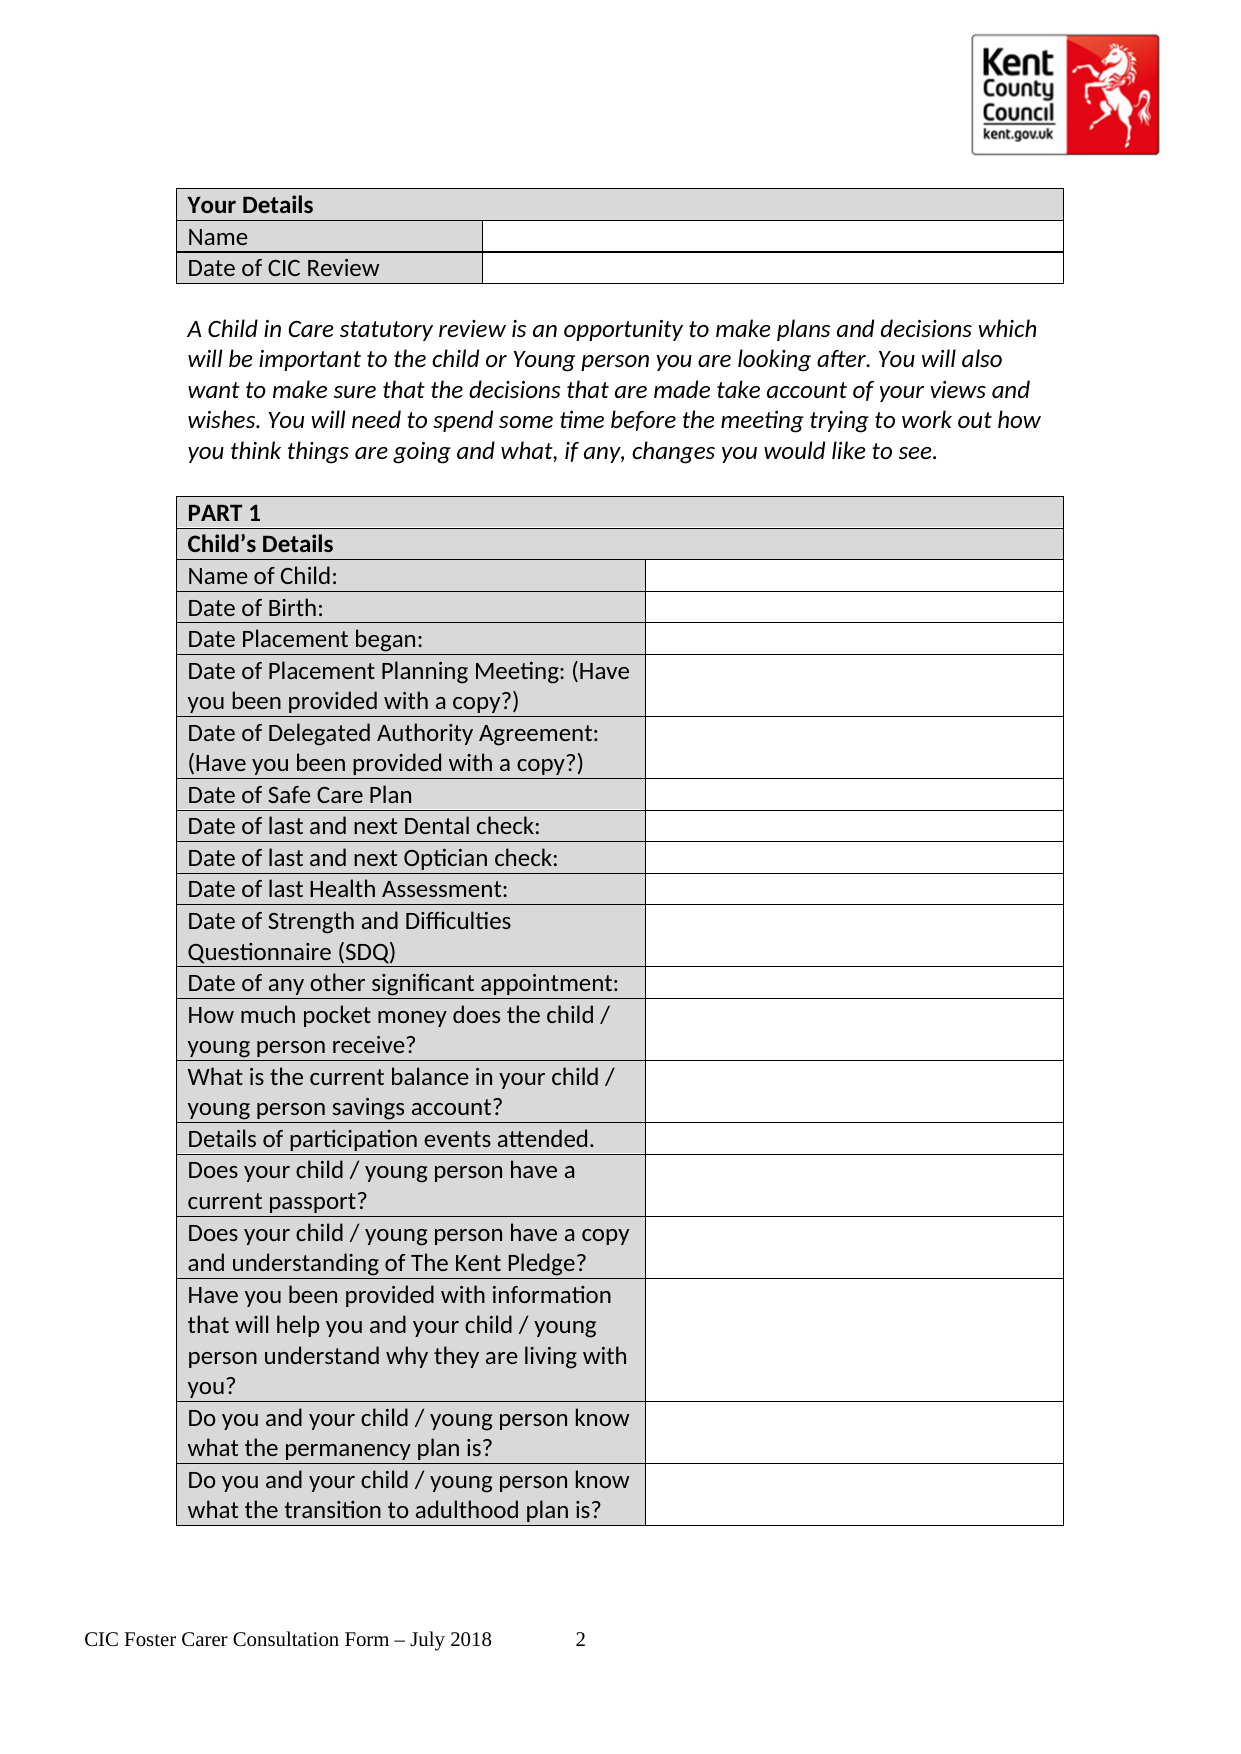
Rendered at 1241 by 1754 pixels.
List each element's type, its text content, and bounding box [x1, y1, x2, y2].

table_cell [646, 874, 1063, 904]
table_cell Date of last and next Dental check: [177, 811, 645, 841]
table_cell [646, 1217, 1063, 1278]
table_cell How much pocket money does the child / young person receive? [177, 999, 645, 1060]
table_cell [646, 717, 1063, 778]
table_cell [646, 1279, 1063, 1401]
table_cell Date of Delegated Authority Agreement: (Have you been provided with a copy?) [177, 717, 645, 778]
table_cell Do you and your child / young person know what the permanency plan is? [177, 1402, 645, 1463]
table_cell Details of participation events attended. [177, 1123, 645, 1153]
table_cell Date of Strength and Difficulties Questionnaire (SDQ) [177, 905, 645, 966]
table_cell [646, 1155, 1063, 1216]
table_cell Date of Placement Planning Meeting: (Have you been provided with a copy?) [177, 655, 645, 716]
table_cell [646, 655, 1063, 716]
table_cell Does your child / young person have a current passport? [177, 1155, 645, 1216]
text A Child in Care statutory review is an opportunity to make plans and decisions which will be important to the child or Young person you are looking after. You will also want to make sure that the decisions that are made take account of your views and wishes. You will need to spend some time before the meeting trying to work out how you think things are going and what, if any, changes you would like to see. [187, 313, 1053, 465]
table_cell Date of Safe Care Plan [177, 779, 645, 809]
table_header PART 1 [177, 497, 1063, 527]
table_cell Have you been provided with information that will help you and your child / young person understand why they are living with you? [177, 1279, 645, 1401]
picture [968, 29, 1163, 160]
table_header Your Details [177, 189, 1063, 220]
table_cell Date of last and next Optician check: [177, 842, 645, 873]
table_cell Date of CIC Review [177, 253, 482, 283]
table_cell [646, 1061, 1063, 1122]
table_cell [646, 842, 1063, 873]
table_cell [646, 999, 1063, 1060]
table_cell [646, 1402, 1063, 1463]
table_cell [646, 592, 1063, 622]
table_cell Date of any other significant appointment: [177, 967, 645, 998]
table_cell [646, 905, 1063, 966]
table_cell Name of Child: [177, 560, 645, 591]
table_cell [646, 560, 1063, 591]
table_cell [646, 1123, 1063, 1153]
table_cell [483, 221, 1063, 251]
table_cell [483, 253, 1063, 283]
table_cell [646, 779, 1063, 809]
table_cell [646, 967, 1063, 998]
table_cell Name [177, 221, 482, 251]
table_cell Date of last Health Assessment: [177, 874, 645, 904]
table_cell Date Placement began: [177, 623, 645, 654]
table_cell Child’s Details [177, 529, 1063, 559]
table_cell [646, 811, 1063, 841]
table_cell What is the current balance in your child / young person savings account? [177, 1061, 645, 1122]
table_cell [646, 623, 1063, 654]
table_cell [646, 1464, 1063, 1525]
table_cell Date of Birth: [177, 592, 645, 622]
table_cell Does your child / young person have a copy and understanding of The Kent Pledge? [177, 1217, 645, 1278]
table_cell Do you and your child / young person know what the transition to adulthood plan is? [177, 1464, 645, 1525]
